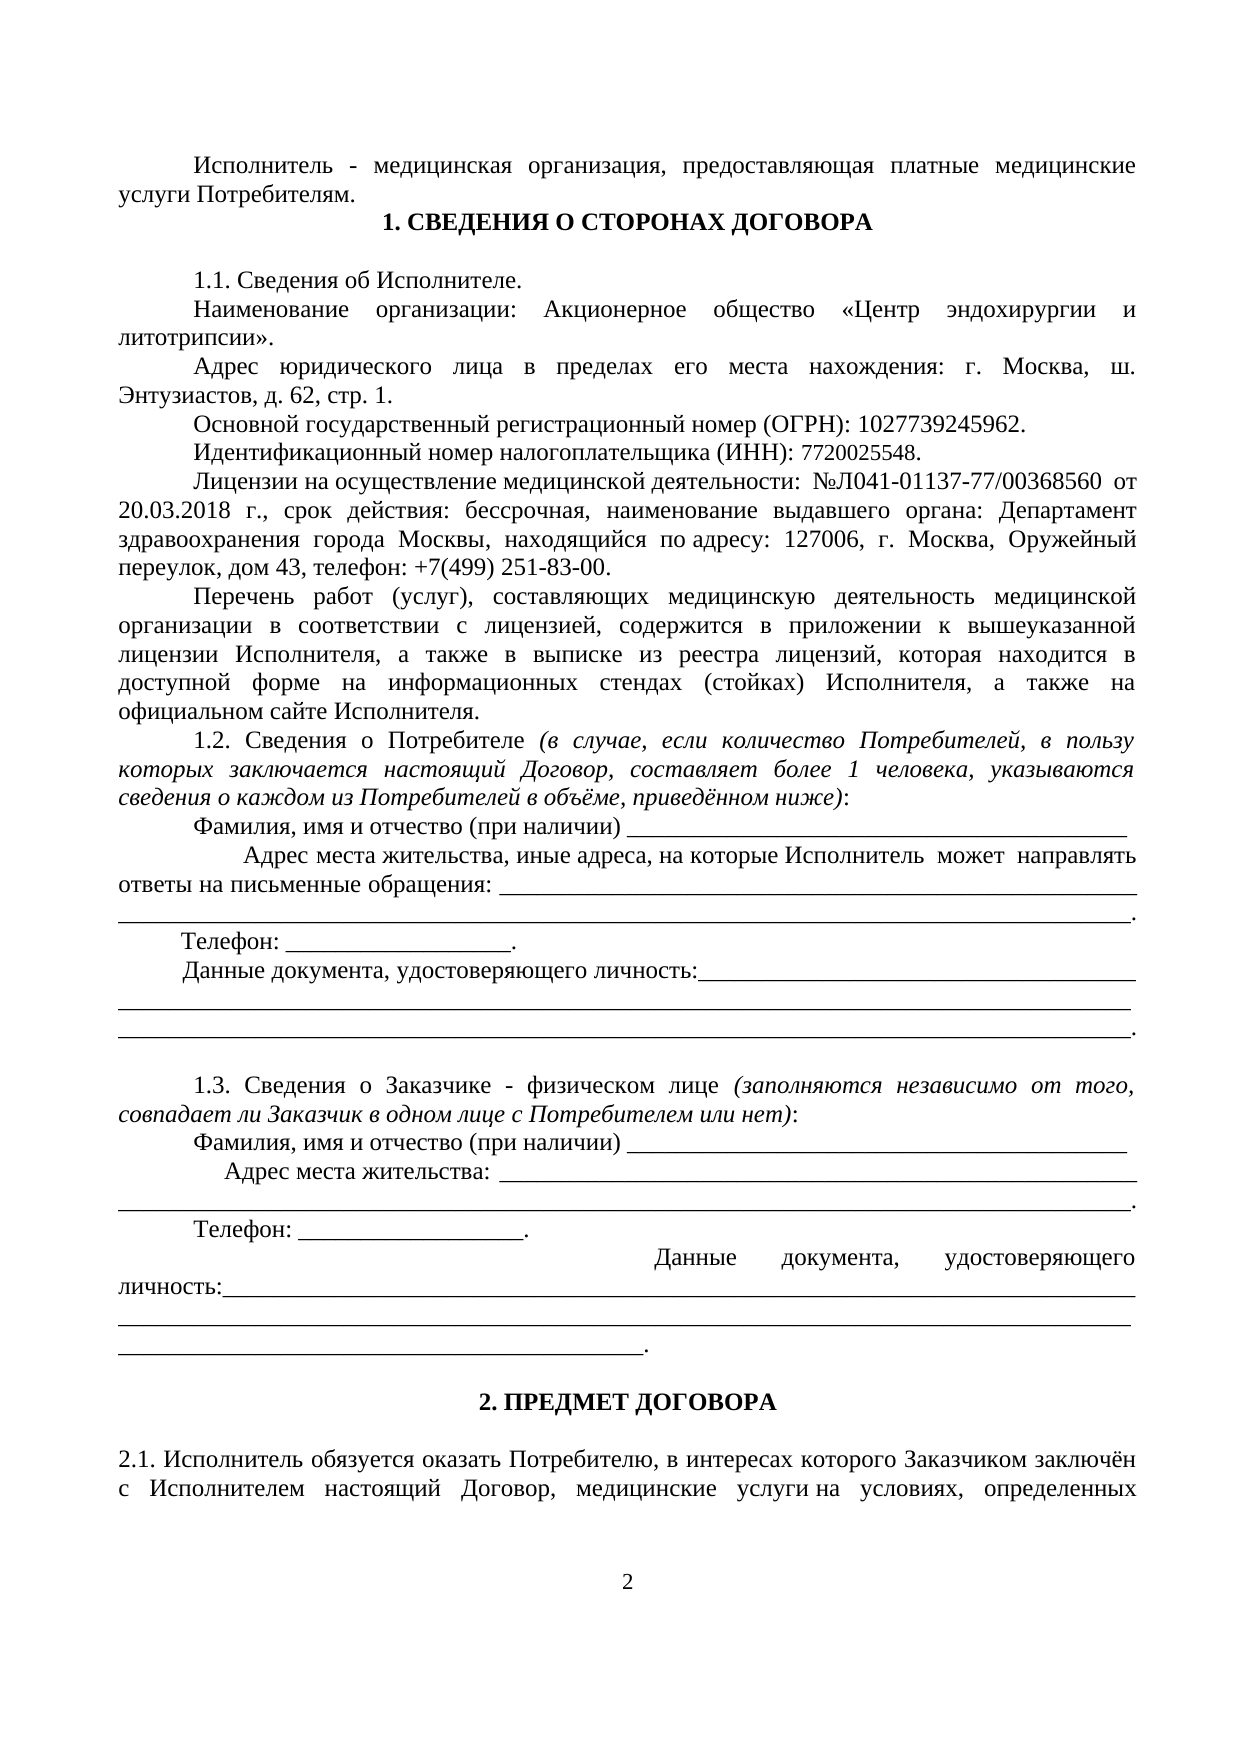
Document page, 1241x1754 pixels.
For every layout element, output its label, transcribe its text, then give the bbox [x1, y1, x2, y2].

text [118, 1444, 1137, 1502]
text Адрес юридического лица в пределах его места нахождения: г. Москва, ш. Энтузиастов, д. 62, стр. 1. [118, 351, 1137, 409]
text Данные документа, удостоверяющего личность:____________________________________________________________________________________________________________________________________________________________________________________________________. [118, 1242, 1137, 1357]
text Адрес места жительства: ___________________________________________________ _________________________________________________________________________________. [118, 1156, 1137, 1214]
text 2. ПРЕДМЕТ ДОГОВОРА [118, 1387, 1137, 1415]
text Фамилия, имя и отчество (при наличии) ________________________________________ [118, 811, 1137, 840]
text Телефон: __________________. [118, 1214, 1137, 1242]
text 1.2. Сведения о Потребителе (в случае, если количество Потребителей, в пользу которых заключается настоящий Договор, составляет более 1 человека, указываются сведения о каждом из Потребителей в объёме, приведённом ниже): [118, 725, 1137, 811]
text Идентификационный номер налогоплательщика (ИНН): 7720025548. [118, 437, 1137, 466]
text Исполнитель - медицинская организация, предоставляющая платные медицинские услуги Потребителям. [118, 150, 1137, 207]
text Наименование организации: Акционерное общество «Центр эндохирургии и литотрипсии». [118, 294, 1137, 351]
text Телефон: __________________. [118, 926, 1137, 955]
text 1.3. Сведения о Заказчике - физическом лице (заполняются независимо от того, совпадает ли Заказчик в одном лице с Потребителем или нет): [118, 1070, 1137, 1127]
text Фамилия, имя и отчество (при наличии) ________________________________________ [118, 1127, 1137, 1156]
text 1. СВЕДЕНИЯ О СТОРОНАХ ДОГОВОРА [118, 207, 1137, 236]
text Адрес места жительства, иные адреса, на которые Исполнитель может направлять ответы на письменные обращения: ___________________________________________________ _________________________________________________________________________________. [118, 840, 1137, 926]
text Данные документа, удостоверяющего личность:___________________________________ __________________________________________________________________________________________________________________________________________________________________. [118, 955, 1137, 1041]
text Перечень работ (услуг), составляющих медицинскую деятельность медицинской организации в соответствии с лицензией, содержится в приложении к вышеуказанной лицензии Исполнителя, а также в выписке из реестра лицензий, которая находится в доступной форме на информационных стендах (стойках) Исполнителя, а также на официальном сайте Исполнителя. [118, 581, 1137, 725]
text 1.1. Сведения об Исполнителе. [118, 265, 1137, 294]
text Основной государственный регистрационный номер (ОГРН): 1027739245962. [118, 409, 1137, 437]
text Лицензии на осуществление медицинской деятельности: №Л041-01137-77/00368560 от 20.03.2018 г., срок действия: бессрочная, наименование выдавшего органа: Департамент здравоохранения города Москвы, находящийся по адресу: 127006, г. Москва, Оружейный переулок, дом 43, телефон: +7(499) 251-83-00. [118, 466, 1137, 581]
